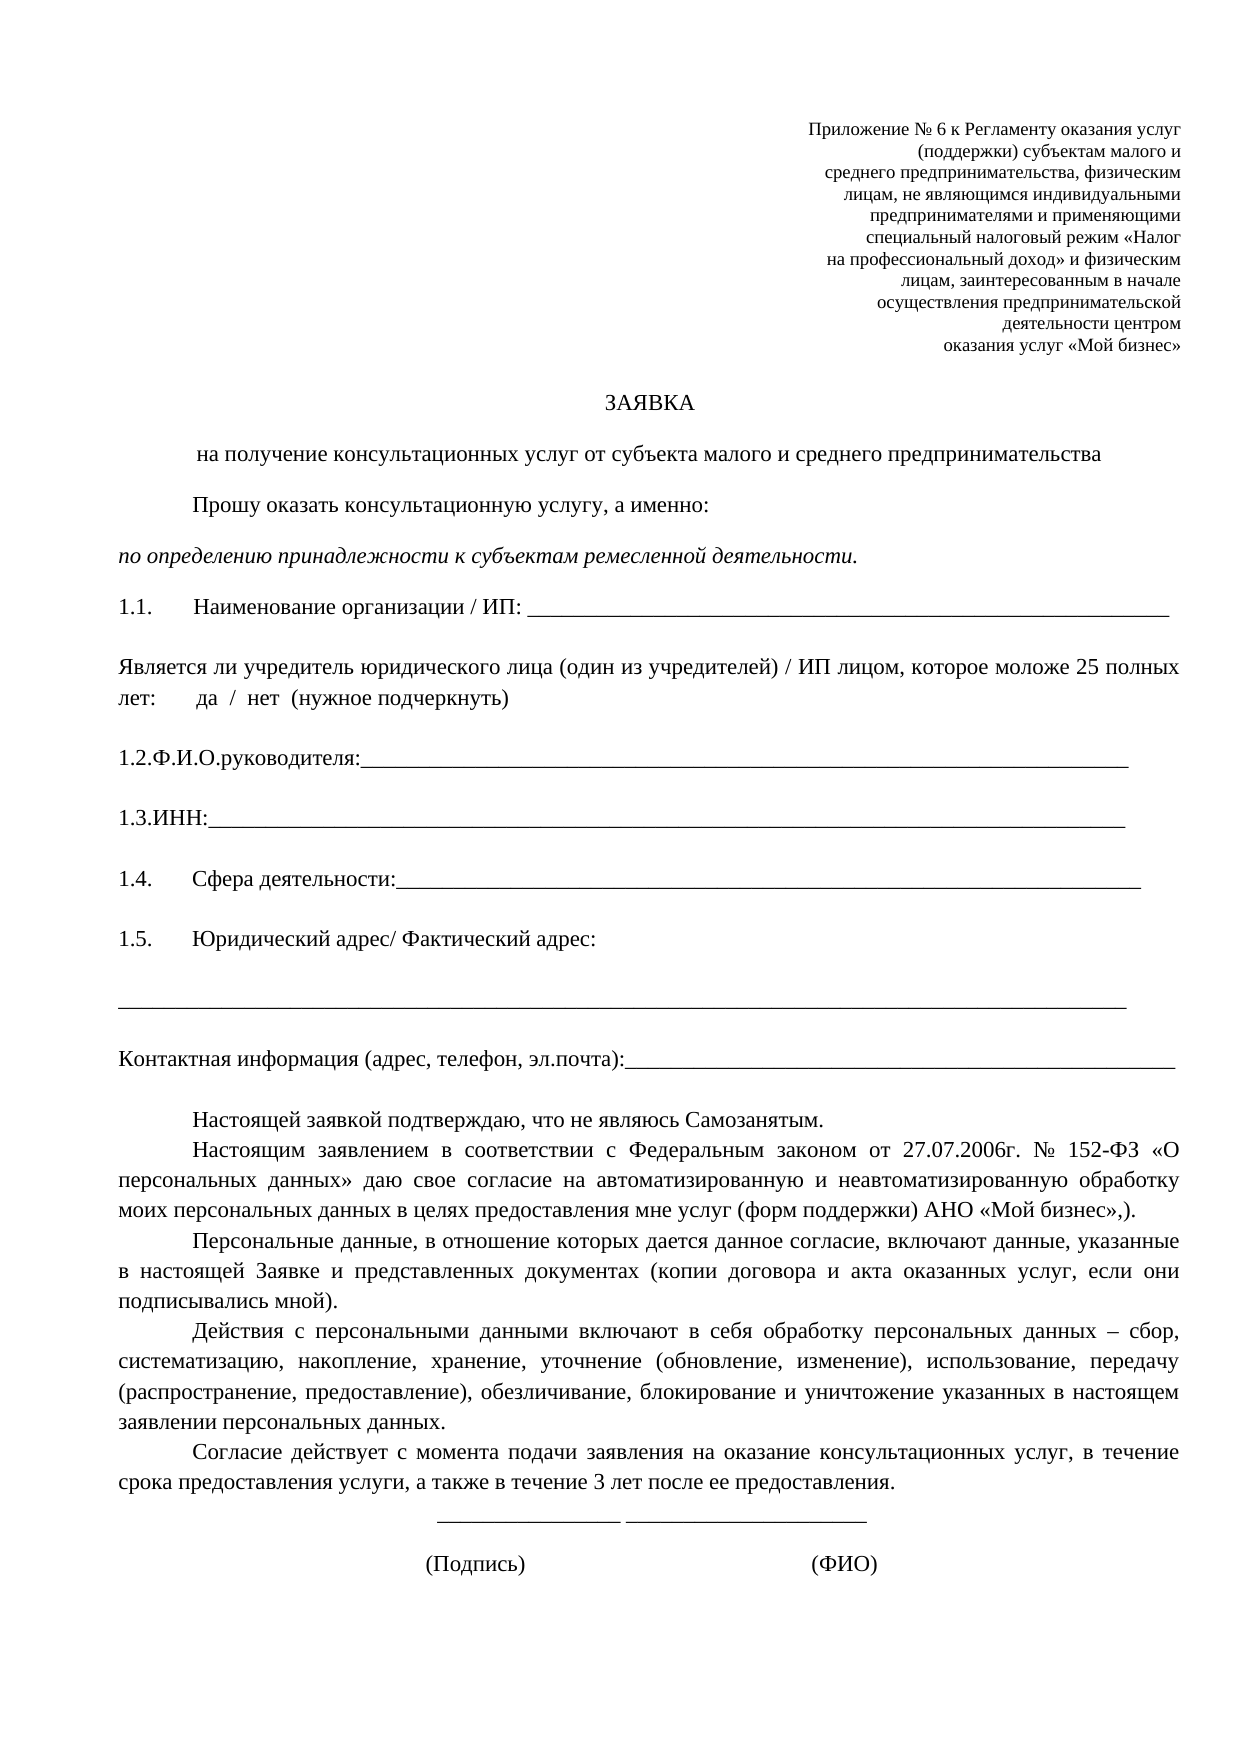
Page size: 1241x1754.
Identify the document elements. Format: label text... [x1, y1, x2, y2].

text осуществления предпринимательской [118, 291, 1181, 312]
text Действия с персональными данными включают в себя обработку персональных данных – сбор, систематизацию, накопление, хранение, уточнение (обновление, изменение), использование, передачу (распространение, предоставление), обезличивание, блокирование и уничтожение указанных в настоящем заявлении персональных данных. [118, 1317, 1181, 1434]
text Персональные данные, в отношение которых дается данное согласие, включают данные, указанные в настоящей Заявке и представленных документах (копии договора и акта оказанных услуг, если они подписывались мной). [118, 1227, 1181, 1313]
text Настоящим заявлением в соответствии с Федеральным законом от 27.07.2006г. № 152-ФЗ «О персональных данных» даю свое согласие на автоматизированную и неавтоматизированную обработку моих персональных данных в целях предоставления мне услуг (форм поддержки) АНО «Мой бизнес»,). [118, 1136, 1181, 1223]
text Настоящей заявкой подтверждаю, что не являюсь Самозанятым. [118, 1106, 1181, 1132]
list Наименование организации / ИП: ________________________________________________________ [118, 593, 1181, 619]
text 1.4. Сфера деятельности:_________________________________________________________________ [118, 864, 1181, 891]
text лицам, заинтересованным в начале [118, 269, 1181, 291]
text на профессиональный доход» и физическим [118, 247, 1181, 269]
text специальный налоговый режим «Налог [118, 226, 1181, 247]
text по определению принадлежности к субъектам ремесленной деятельности. [118, 542, 1181, 568]
text ЗАЯВКА [118, 389, 1181, 415]
text среднего предпринимательства, физическим [118, 161, 1181, 183]
text на получение консультационных услуг от субъекта малого и среднего предпринимательства [118, 440, 1181, 466]
text 1.5. Юридический адрес/ Фактический адрес: [118, 925, 1181, 951]
text предпринимателями и применяющими [118, 204, 1181, 226]
text Согласие действует с момента подачи заявления на оказание консультационных услуг, в течение срока предоставления услуги, а также в течение 3 лет после ее предоставления. [118, 1438, 1181, 1495]
text 1.3.ИНН:________________________________________________________________________________ [118, 804, 1181, 831]
text (поддержки) субъектам малого и [118, 140, 1181, 161]
text Прошу оказать консультационную услугу, а именно: [118, 491, 1181, 517]
text ________________________________________________________________________________________ [118, 985, 1181, 1012]
text лицам, не являющимся индивидуальными [118, 183, 1181, 204]
text деятельности центром [118, 312, 1181, 334]
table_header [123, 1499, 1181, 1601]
text оказания услуг «Мой бизнес» [118, 334, 1181, 355]
text Является ли учредитель юридического лица (один из учредителей) / ИП лицом, которое моложе 25 полных лет: да / нет (нужное подчеркнуть) [118, 653, 1181, 710]
text Контактная информация (адрес, телефон, эл.почта):________________________________________________ [118, 1046, 1181, 1072]
text Приложение № 6 к Регламенту оказания услуг [118, 118, 1181, 140]
text 1.2.Ф.И.О.руководителя:___________________________________________________________________ [118, 744, 1181, 770]
